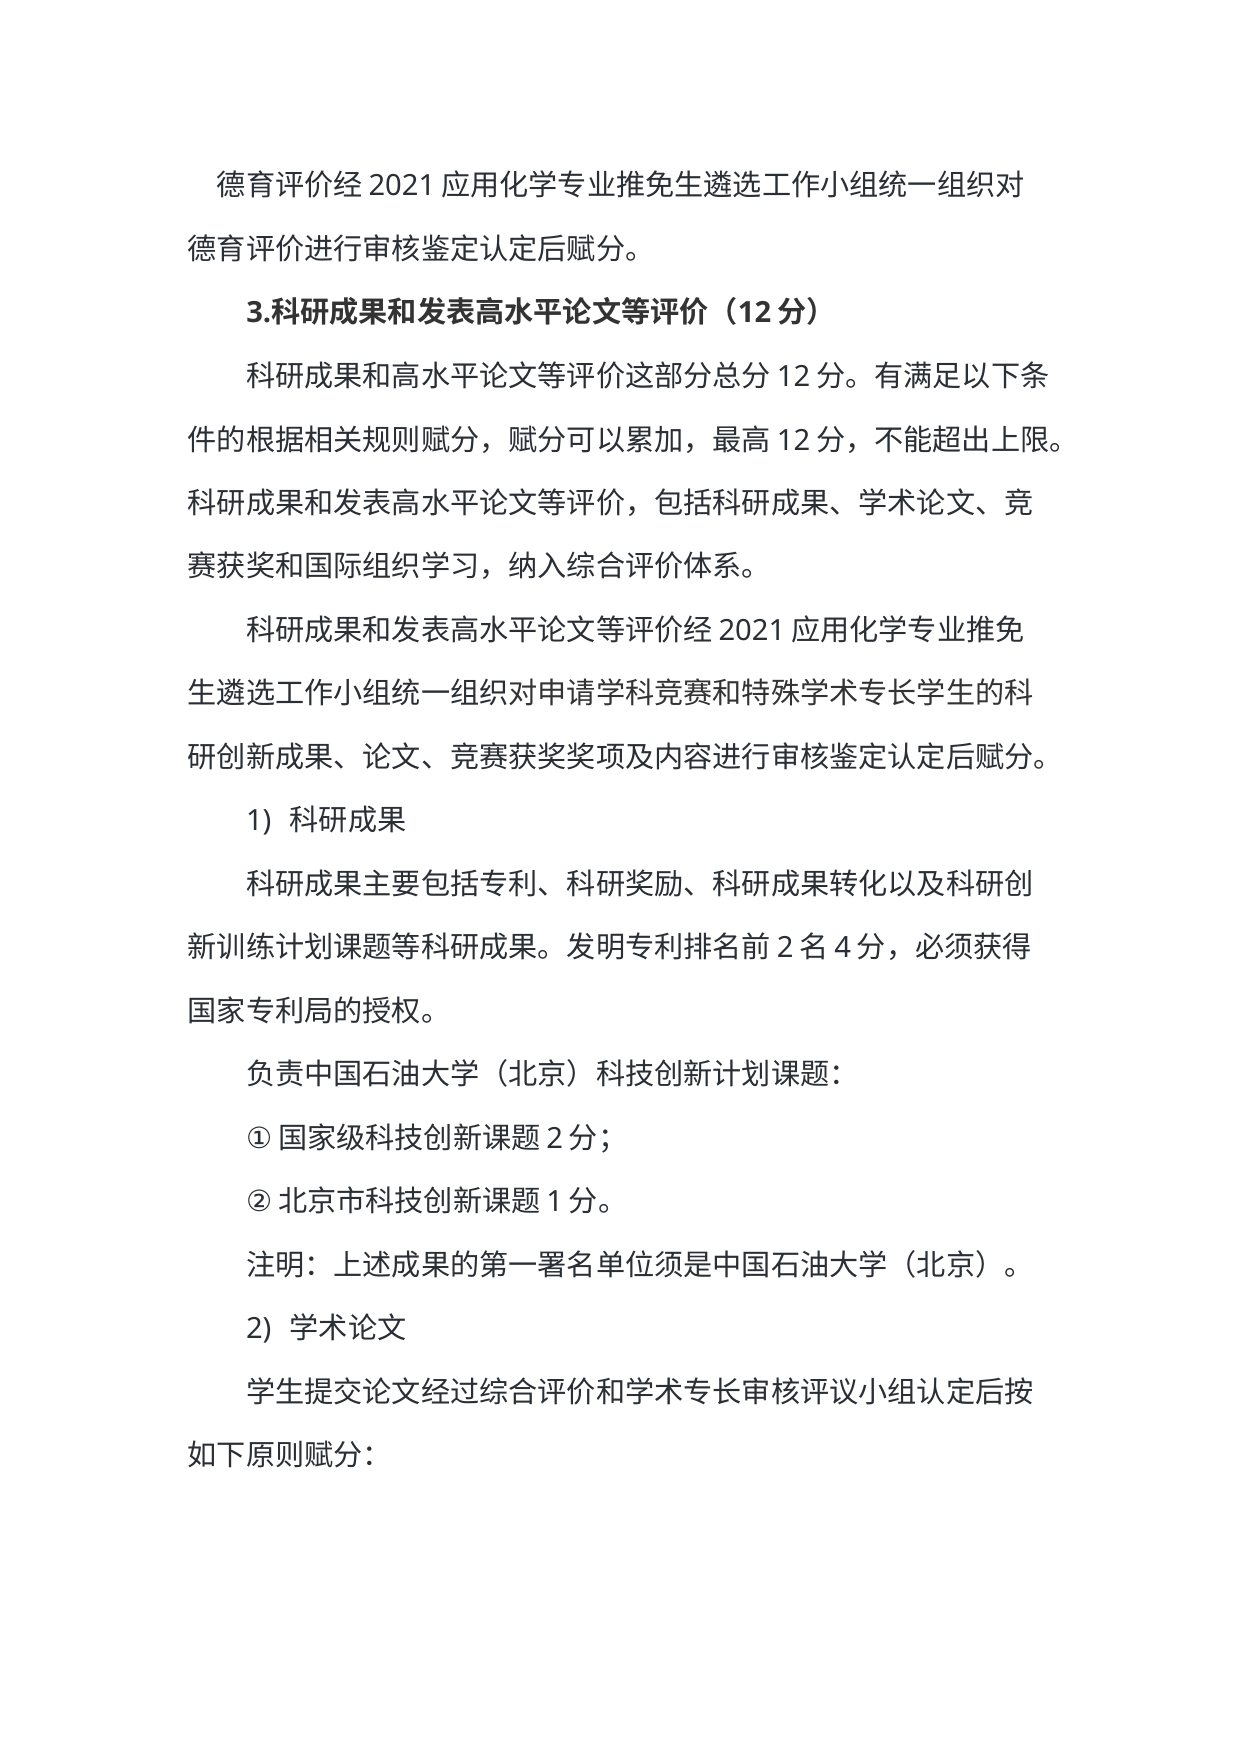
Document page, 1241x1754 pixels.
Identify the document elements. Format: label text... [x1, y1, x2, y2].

text 科研成果和高水平论文等评价这部分总分12分。有满足以下条件的根据相关规则赋分，赋分可以累加，最高12分，不能超出上限。科研成果和发表高水平论文等评价，包括科研成果、学术论文、竞赛获奖和国际组织学习，纳入综合评价体系。 [187, 352, 1053, 585]
text 科研成果主要包括专利、科研奖励、科研成果转化以及科研创新训练计划课题等科研成果。发明专利排名前2名4分，必须获得国家专利局的授权。 [187, 860, 1053, 1030]
text 注明：上述成果的第一署名单位须是中国石油大学（北京）。 [187, 1241, 1053, 1284]
text 负责中国石油大学（北京）科技创新计划课题： [187, 1051, 1053, 1093]
text ②北京市科技创新课题1分。 [187, 1178, 1053, 1220]
text ①国家级科技创新课题2分； [187, 1114, 1053, 1157]
list 科研成果 [246, 797, 1053, 839]
text 德育评价经2021应用化学专业推免生遴选工作小组统一组织对德育评价进行审核鉴定认定后赋分。 [187, 162, 1053, 268]
list 学术论文 [246, 1305, 1053, 1347]
text 3.科研成果和发表高水平论文等评价（12分） [187, 289, 1053, 331]
text 学生提交论文经过综合评价和学术专长审核评议小组认定后按如下原则赋分： [187, 1368, 1053, 1474]
text 科研成果和发表高水平论文等评价经2021应用化学专业推免生遴选工作小组统一组织对申请学科竞赛和特殊学术专长学生的科研创新成果、论文、竞赛获奖奖项及内容进行审核鉴定认定后赋分。 [187, 606, 1053, 776]
